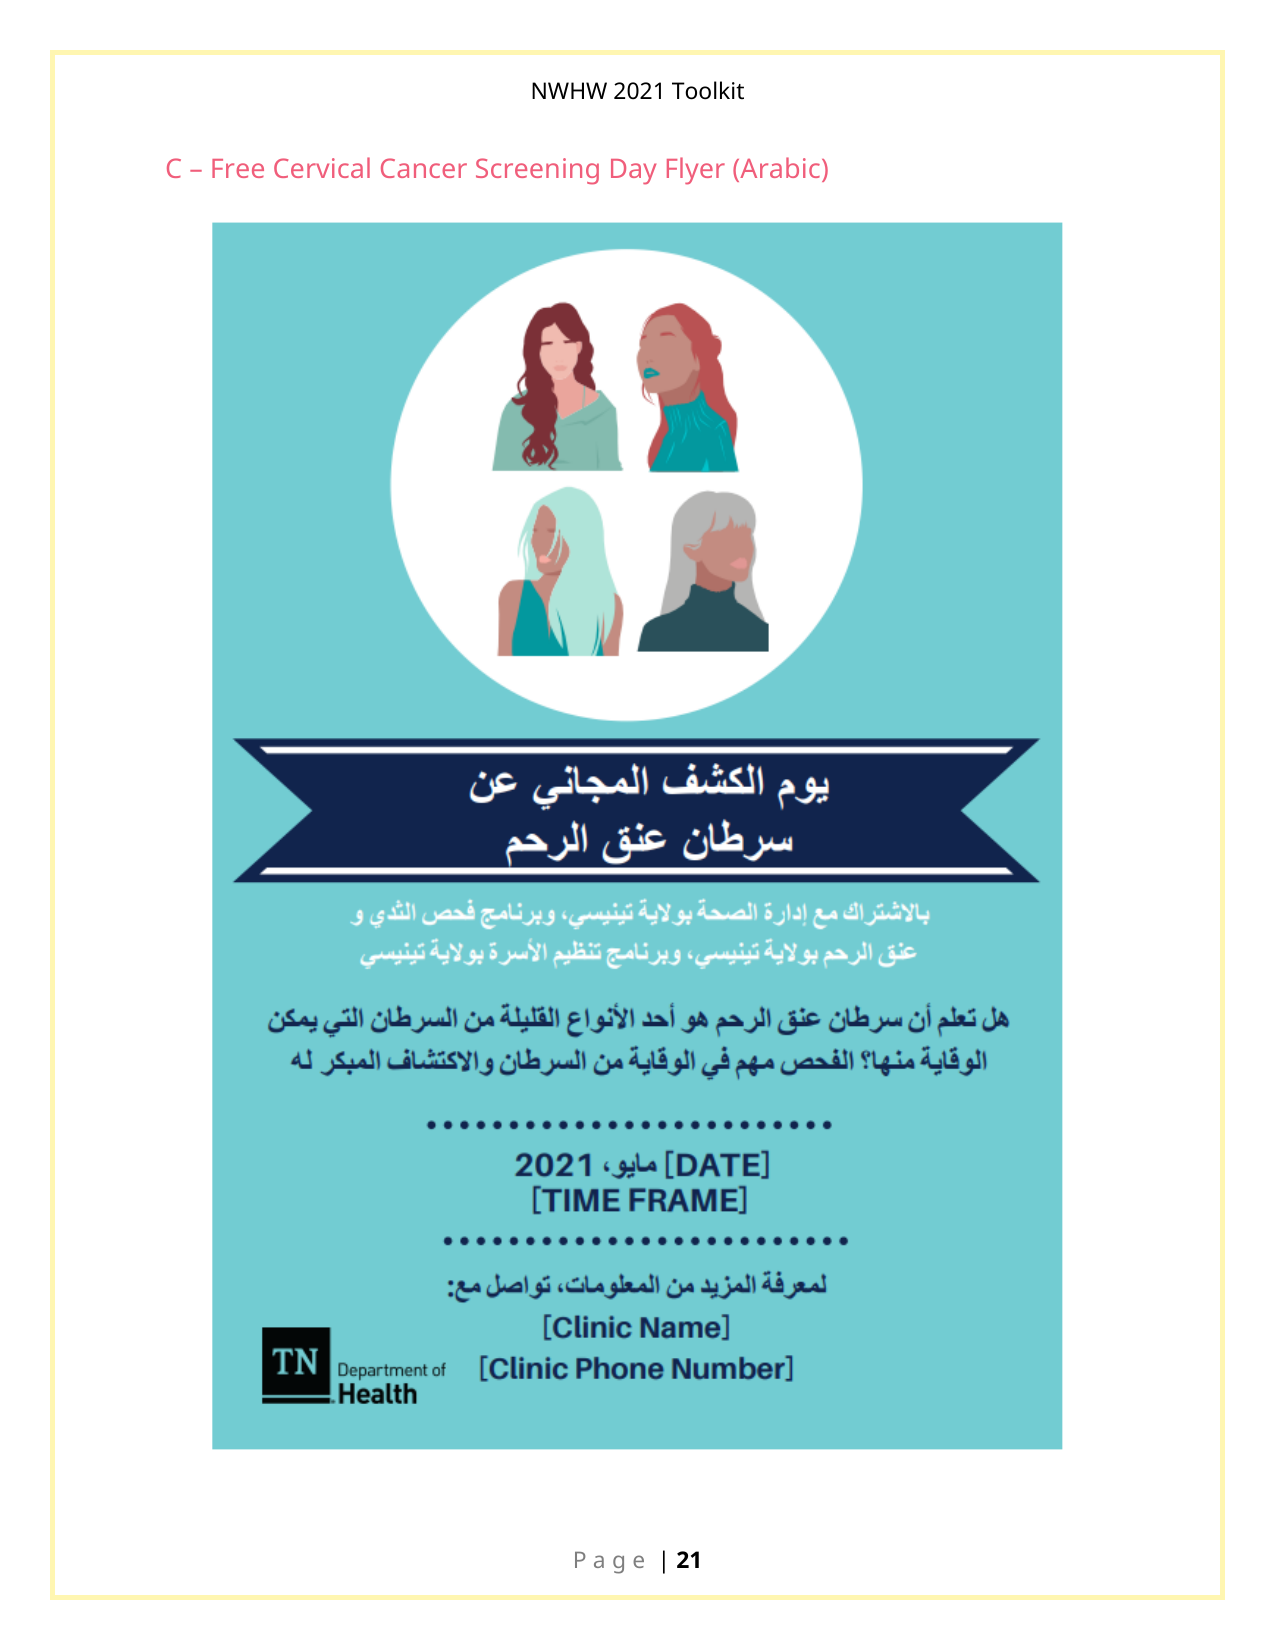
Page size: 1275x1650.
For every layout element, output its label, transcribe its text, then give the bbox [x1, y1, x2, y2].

subtitle C – Free Cervical Cancer Screening Day Flyer (Arabic) [165, 150, 1125, 187]
picture [189, 192, 1086, 1476]
